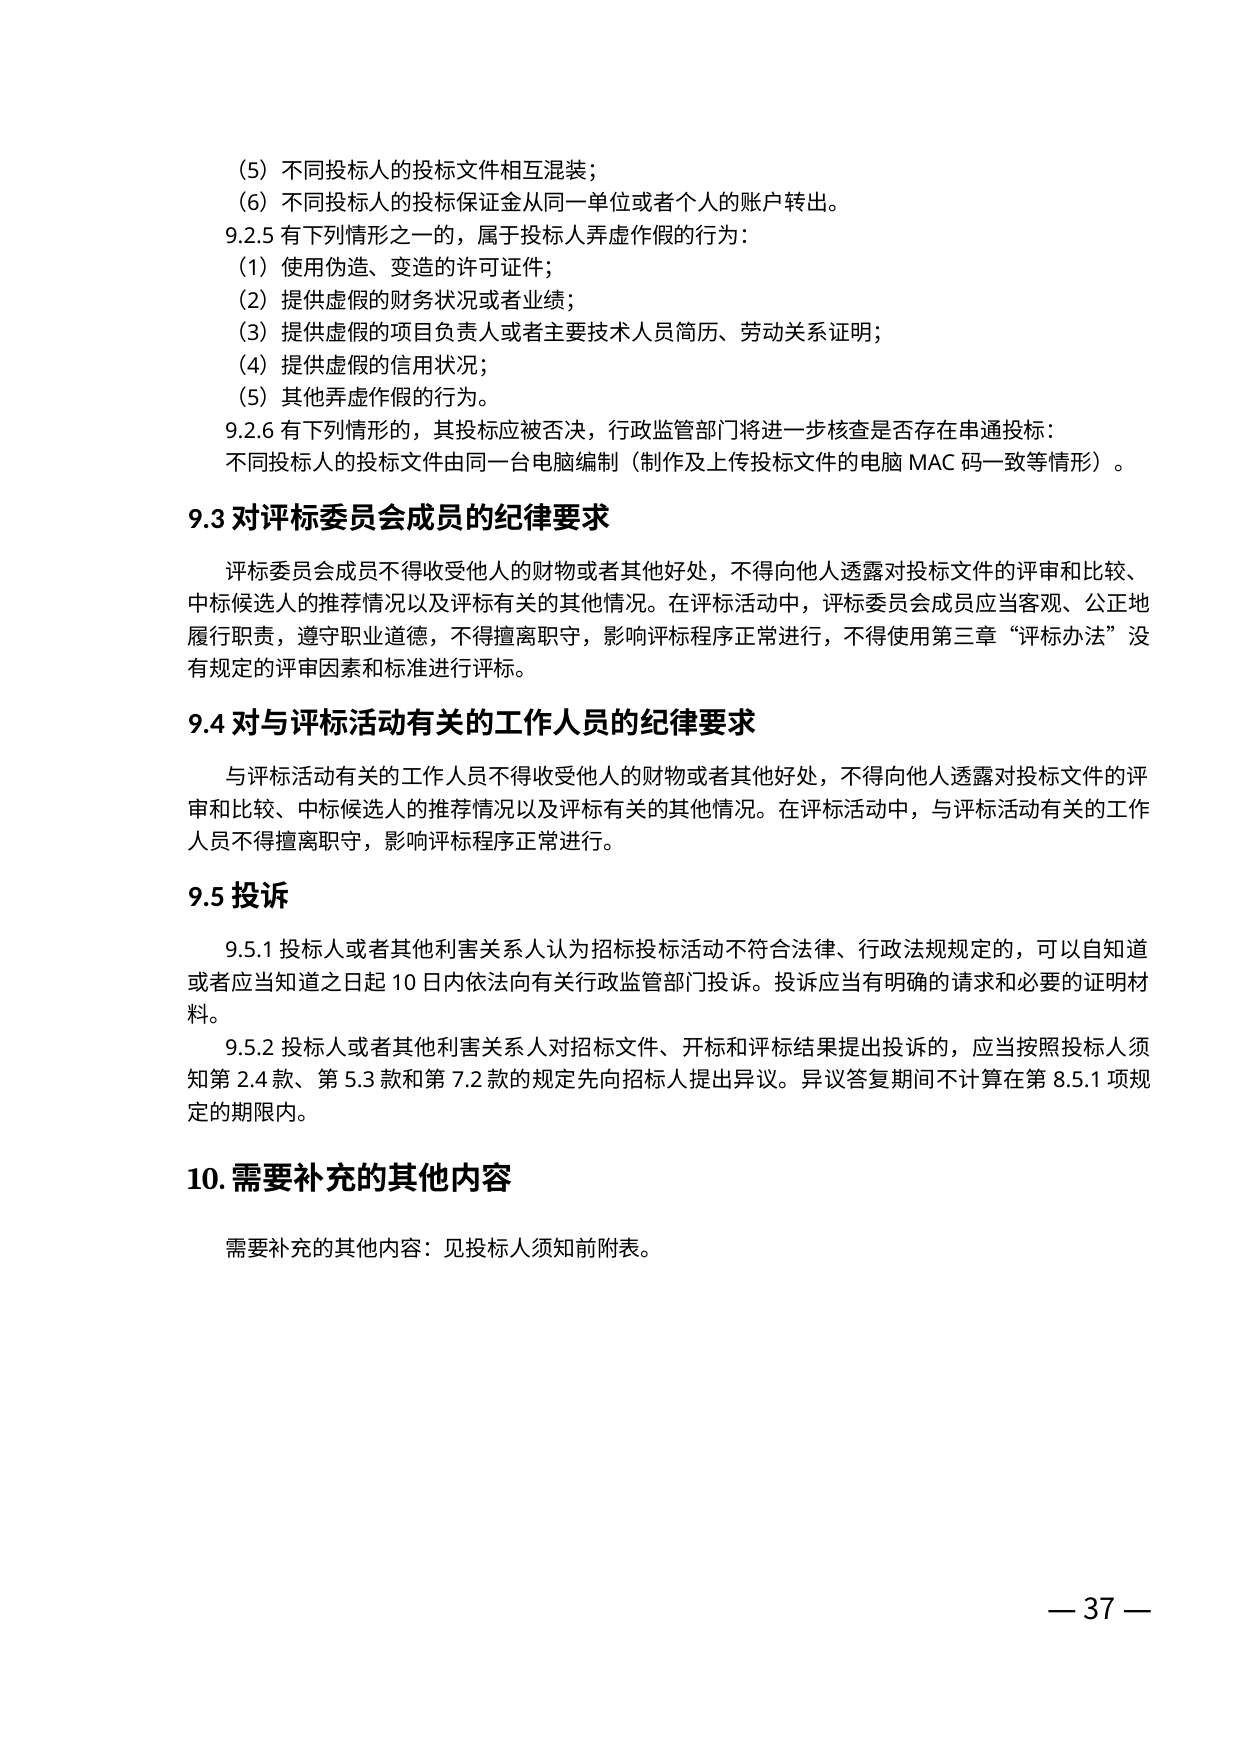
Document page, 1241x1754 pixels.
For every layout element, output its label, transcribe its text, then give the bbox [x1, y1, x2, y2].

text 9.5.1投标人或者其他利害关系人认为招标投标活动不符合法律、行政法规规定的，可以自知道或者应当知道之日起10日内依法向有关行政监管部门投诉。投诉应当有明确的请求和必要的证明材料。 [187, 932, 1152, 1029]
subtitle 9.4 对与评标活动有关的工作人员的纪律要求 [187, 700, 1152, 742]
subtitle 9.3 对评标委员会成员的纪律要求 [187, 494, 1152, 537]
text 与评标活动有关的工作人员不得收受他人的财物或者其他好处，不得向他人透露对投标文件的评审和比较、中标候选人的推荐情况以及评标有关的其他情况。在评标活动中，与评标活动有关的工作人员不得擅离职守，影响评标程序正常进行。 [187, 759, 1152, 856]
text （1）使用伪造、变造的许可证件； [187, 250, 1152, 283]
text （5）不同投标人的投标文件相互混装； [187, 153, 1152, 185]
text 9.5.2 投标人或者其他利害关系人对招标文件、开标和评标结果提出投诉的，应当按照投标人须知第2.4款、第5.3款和第7.2款的规定先向招标人提出异议。异议答复期间不计算在第8.5.1项规定的期限内。 [187, 1029, 1152, 1127]
subtitle 9.5 投诉 [187, 873, 1152, 915]
text （3）提供虚假的项目负责人或者主要技术人员简历、劳动关系证明； [187, 315, 1152, 348]
text （5）其他弄虚作假的行为。 [187, 380, 1152, 413]
text 不同投标人的投标文件由同一台电脑编制（制作及上传投标文件的电脑 MAC 码一致等情形）。 [187, 445, 1152, 478]
text 评标委员会成员不得收受他人的财物或者其他好处，不得向他人透露对投标文件的评审和比较、中标候选人的推荐情况以及评标有关的其他情况。在评标活动中，评标委员会成员应当客观、公正地履行职责，遵守职业道德，不得擅离职守，影响评标程序正常进行，不得使用第三章“评标办法”没有规定的评审因素和标准进行评标。 [187, 553, 1152, 683]
text （2）提供虚假的财务状况或者业绩； [187, 283, 1152, 315]
text （6）不同投标人的投标保证金从同一单位或者个人的账户转出。 [187, 185, 1152, 218]
text 9.2.6 有下列情形的，其投标应被否决，行政监管部门将进一步核查是否存在串通投标： [187, 413, 1152, 445]
subtitle 10. 需要补充的其他内容 [187, 1143, 1152, 1208]
text （4）提供虚假的信用状况； [187, 348, 1152, 380]
text 9.2.5 有下列情形之一的，属于投标人弄虚作假的行为： [187, 218, 1152, 250]
text 需要补充的其他内容：见投标人须知前附表。 [187, 1231, 1152, 1263]
